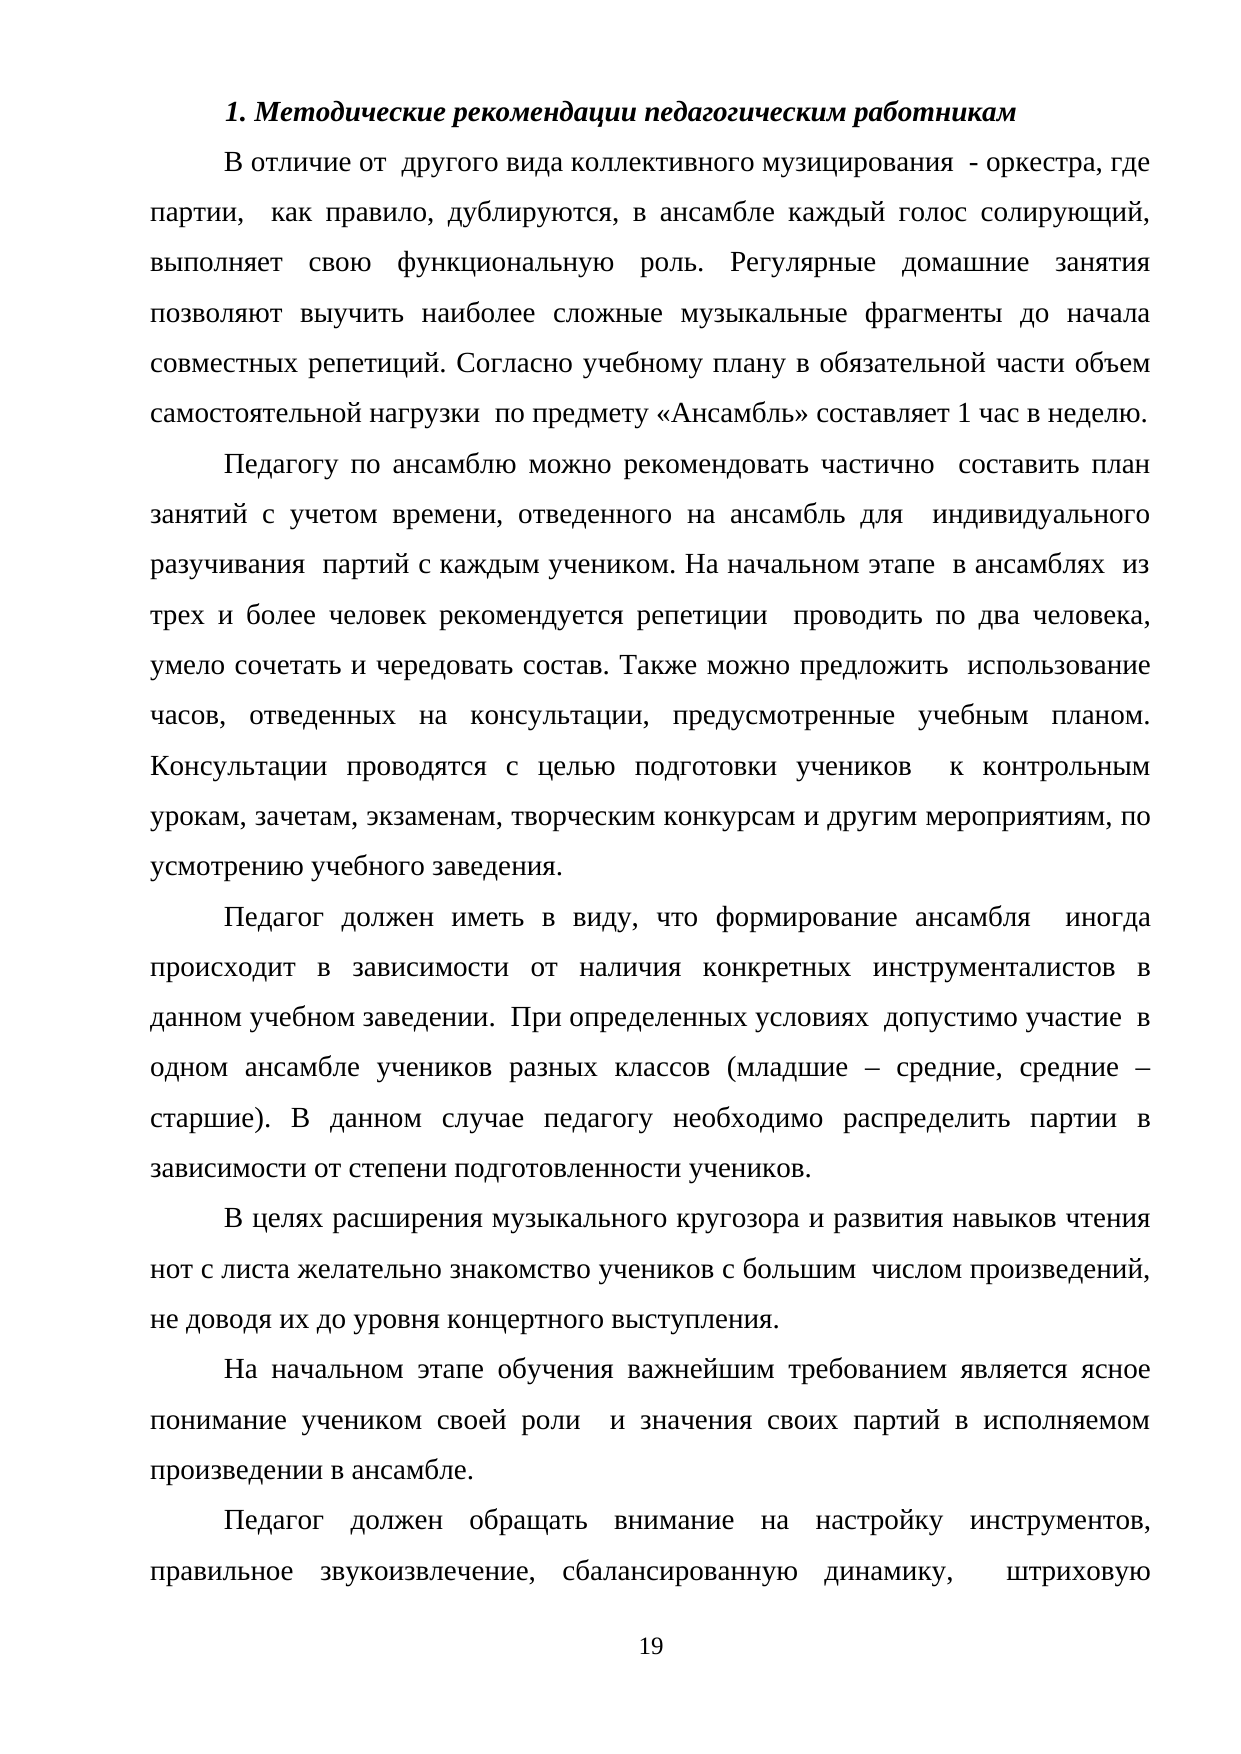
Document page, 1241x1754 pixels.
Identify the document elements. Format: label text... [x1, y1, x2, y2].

text В целях расширения музыкального кругозора и развития навыков чтения нот с листа желательно знакомство учеников с большим числом произведений, не доводя их до уровня концертного выступления. [150, 1201, 1152, 1335]
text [150, 1502, 1152, 1586]
text 1. Методические рекомендации педагогическим работникам [150, 94, 1152, 127]
text В отличие от другого вида коллективного музицирования - оркестра, где партии, как правило, дублируются, в ансамбле каждый голос солирующий, выполняет свою функциональную роль. Регулярные домашние занятия позволяют выучить наиболее сложные музыкальные фрагменты до начала совместных репетиций. Согласно учебному плану в обязательной части объем самостоятельной нагрузки по предмету «Ансамбль» составляет 1 час в неделю. [150, 144, 1152, 429]
text На начальном этапе обучения важнейшим требованием является ясное понимание учеником своей роли и значения своих партий в исполняемом произведении в ансамбле. [150, 1351, 1152, 1486]
text Педагогу по ансамблю можно рекомендовать частично составить план занятий с учетом времени, отведенного на ансамбль для индивидуального разучивания партий с каждым учеником. На начальном этапе в ансамблях из трех и более человек рекомендуется репетиции проводить по два человека, умело сочетать и чередовать состав. Также можно предложить использование часов, отведенных на консультации, предусмотренные учебным планом. Консультации проводятся с целью подготовки учеников к контрольным урокам, зачетам, экзаменам, творческим конкурсам и другим мероприятиям, по усмотрению учебного заведения. [150, 446, 1152, 882]
text Педагог должен иметь в виду, что формирование ансамбля иногда происходит в зависимости от наличия конкретных инструменталистов в данном учебном заведении. При определенных условиях допустимо участие в одном ансамбле учеников разных классов (младшие – средние, средние – старшие). В данном случае педагогу необходимо распределить партии в зависимости от степени подготовленности учеников. [150, 899, 1152, 1184]
